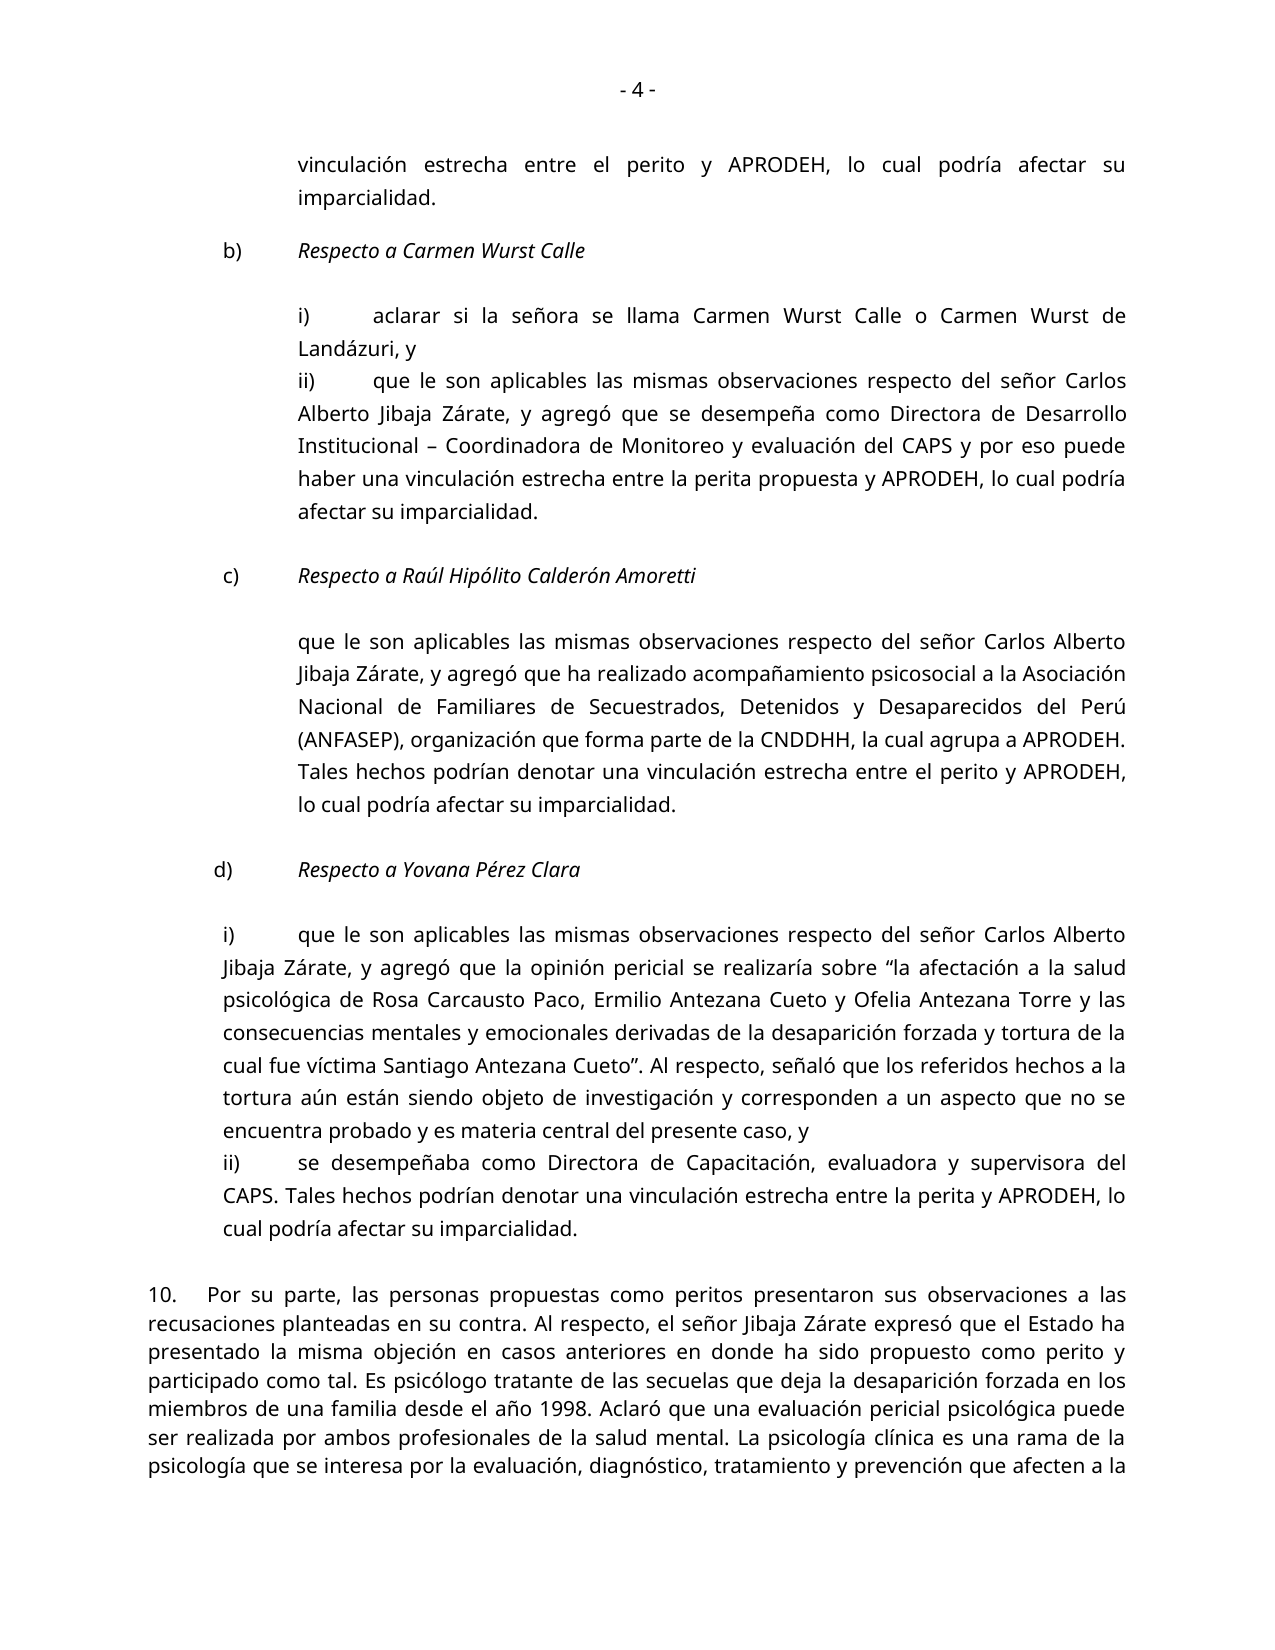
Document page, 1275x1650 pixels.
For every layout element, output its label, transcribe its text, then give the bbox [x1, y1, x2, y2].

list que le son aplicables las mismas observaciones respecto del señor Carlos Alberto Jibaja Zárate, y agregó que ha realizado acompañamiento psicosocial a la Asociación Nacional de Familiares de Secuestrados, Detenidos y Desaparecidos del Perú (ANFASEP), organización que forma parte de la CNDDHH, la cual agrupa a APRODEH. Tales hechos podrían denotar una vinculación estrecha entre el perito y APRODEH, lo cual podría afectar su imparcialidad. [298, 627, 1127, 818]
list c) Respecto a Raúl Hipólito Calderón Amoretti [223, 562, 1127, 590]
list que le son aplicables las mismas observaciones respecto del señor Carlos Alberto Jibaja Zárate, y agregó que se desempeña como Directora de Desarrollo Institucional – Coordinadora de Monitoreo y evaluación del CAPS y por eso puede haber una vinculación estrecha entre la perita propuesta y APRODEH, lo cual podría afectar su imparcialidad. [298, 366, 1127, 525]
text d) Respecto a Yovana Pérez Clara [213, 855, 1127, 883]
text b) Respecto a Carmen Wurst Calle [223, 236, 1127, 264]
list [148, 1280, 1127, 1479]
list aclarar si la señora se llama Carmen Wurst Calle o Carmen Wurst de Landázuri, y [298, 301, 1127, 362]
list se desempeñaba como Directora de Capacitación, evaluadora y supervisora del CAPS. Tales hechos podrían denotar una vinculación estrecha entre la perita y APRODEH, lo cual podría afectar su imparcialidad. [223, 1148, 1127, 1242]
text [298, 150, 1127, 211]
list que le son aplicables las mismas observaciones respecto del señor Carlos Alberto Jibaja Zárate, y agregó que la opinión pericial se realizaría sobre “la afectación a la salud psicológica de Rosa Carcausto Paco, Ermilio Antezana Cueto y Ofelia Antezana Torre y las consecuencias mentales y emocionales derivadas de la desaparición forzada y tortura de la cual fue víctima Santiago Antezana Cueto”. Al respecto, señaló que los referidos hechos a la tortura aún están siendo objeto de investigación y corresponden a un aspecto que no se encuentra probado y es materia central del presente caso, y [223, 920, 1127, 1144]
